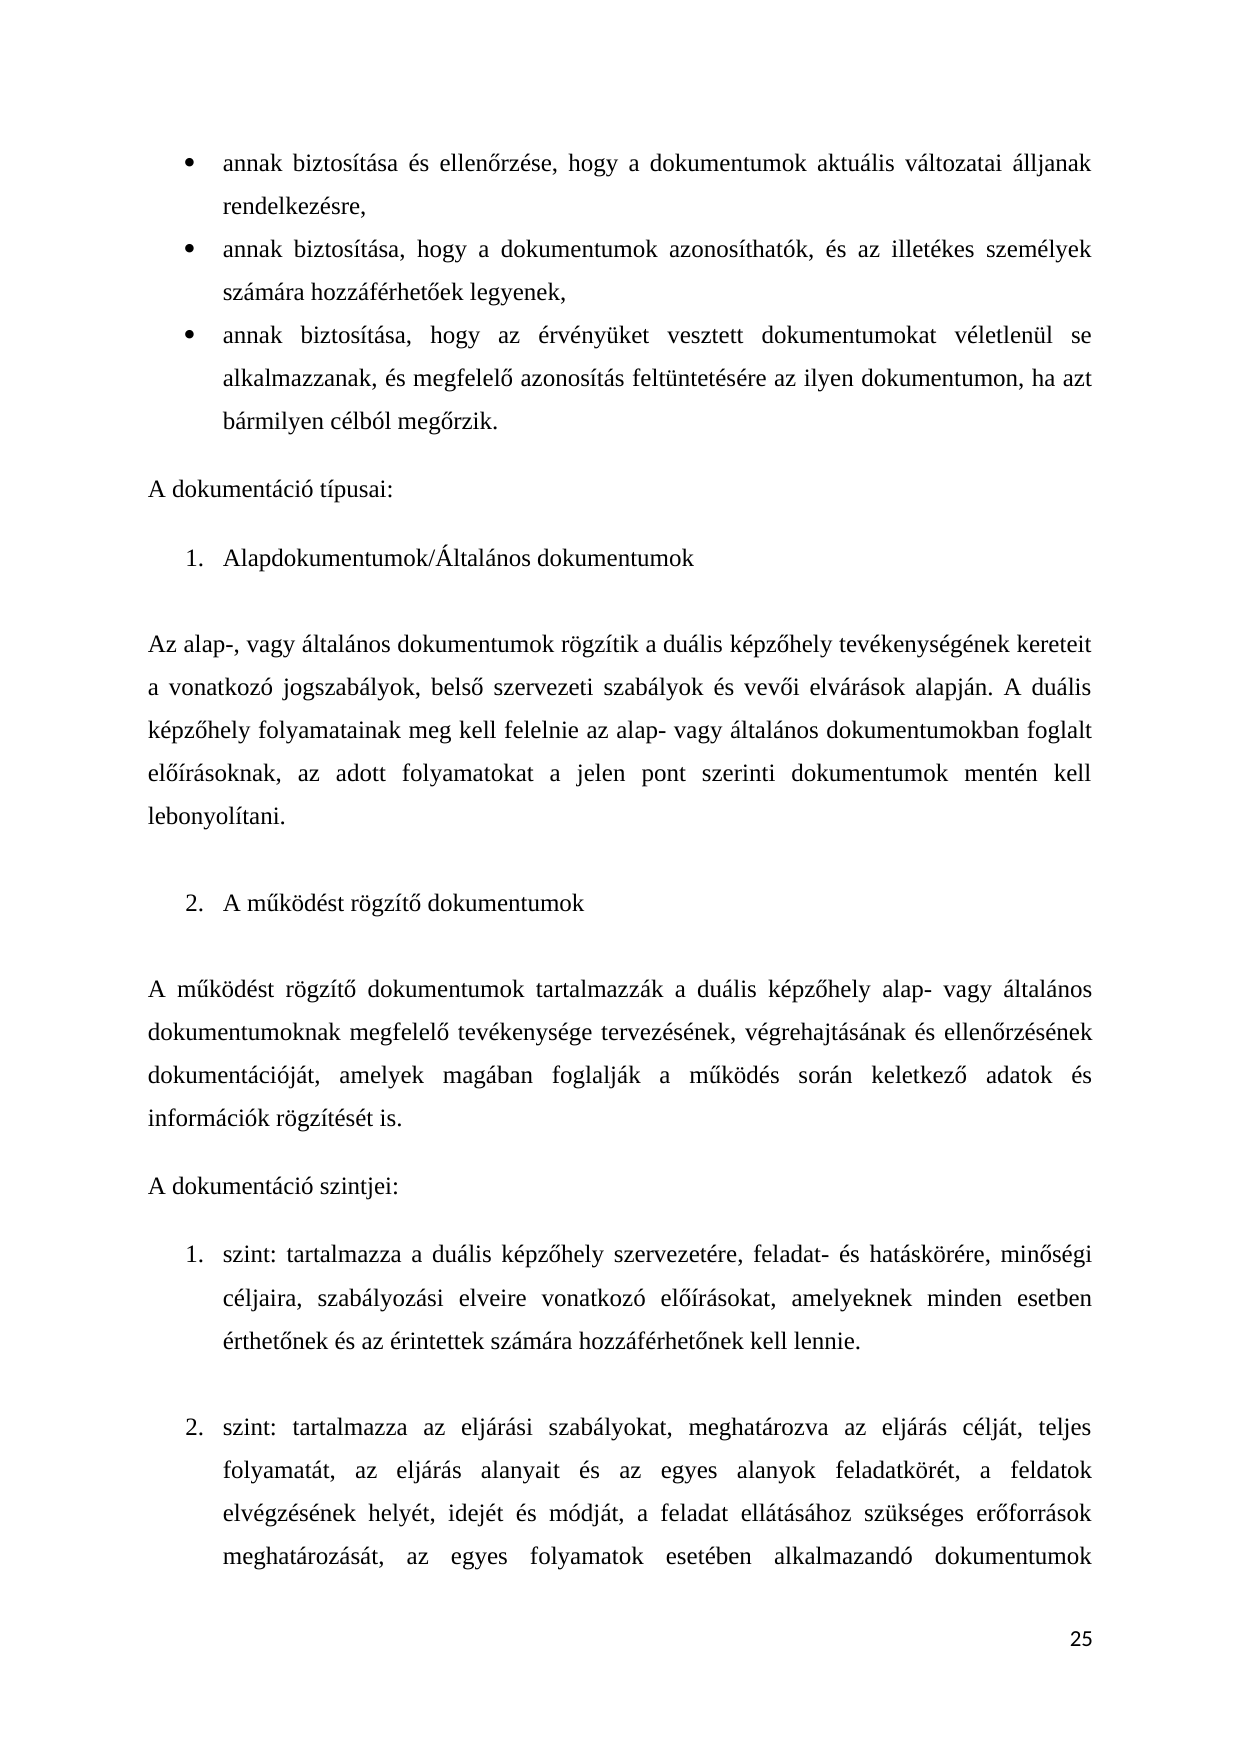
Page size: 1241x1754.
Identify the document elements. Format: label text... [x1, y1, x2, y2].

list szint: tartalmazza a duális képzőhely szervezetére, feladat- és hatáskörére, minőségi céljaira, szabályozási elveire vonatkozó előírásokat, amelyeknek minden esetben érthetőnek és az érintettek számára hozzáférhetőnek kell lennie. [185, 1239, 1093, 1354]
list A működést rögzítő dokumentumok [185, 888, 1093, 916]
list annak biztosítása és ellenőrzése, hogy a dokumentumok aktuális változatai álljanak rendelkezésre, [185, 148, 1093, 219]
list Az alap-, vagy általános dokumentumok rögzítik a duális képzőhely tevékenységének kereteit a vonatkozó jogszabályok, belső szervezeti szabályok és vevői elvárások alapján. A duális képzőhely folyamatainak meg kell felelnie az alap- vagy általános dokumentumokban foglalt előírásoknak, az adott folyamatokat a jelen pont szerinti dokumentumok mentén kell lebonyolítani. [148, 629, 1093, 830]
list annak biztosítása, hogy a dokumentumok azonosíthatók, és az illetékes személyek számára hozzáférhetőek legyenek, [185, 234, 1093, 306]
text A dokumentáció szintjei: [148, 1171, 1093, 1200]
list Alapdokumentumok/Általános dokumentumok [185, 543, 1093, 571]
text A dokumentáció típusai: [148, 474, 1093, 503]
list annak biztosítása, hogy az érvényüket vesztett dokumentumokat véletlenül se alkalmazzanak, és megfelelő azonosítás feltüntetésére az ilyen dokumentumon, ha azt bármilyen célból megőrzik. [185, 320, 1093, 435]
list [185, 1412, 1093, 1570]
list A működést rögzítő dokumentumok tartalmazzák a duális képzőhely alap- vagy általános dokumentumoknak megfelelő tevékenysége tervezésének, végrehajtásának és ellenőrzésének dokumentációját, amelyek magában foglalják a működés során keletkező adatok és információk rögzítését is. [148, 974, 1093, 1132]
